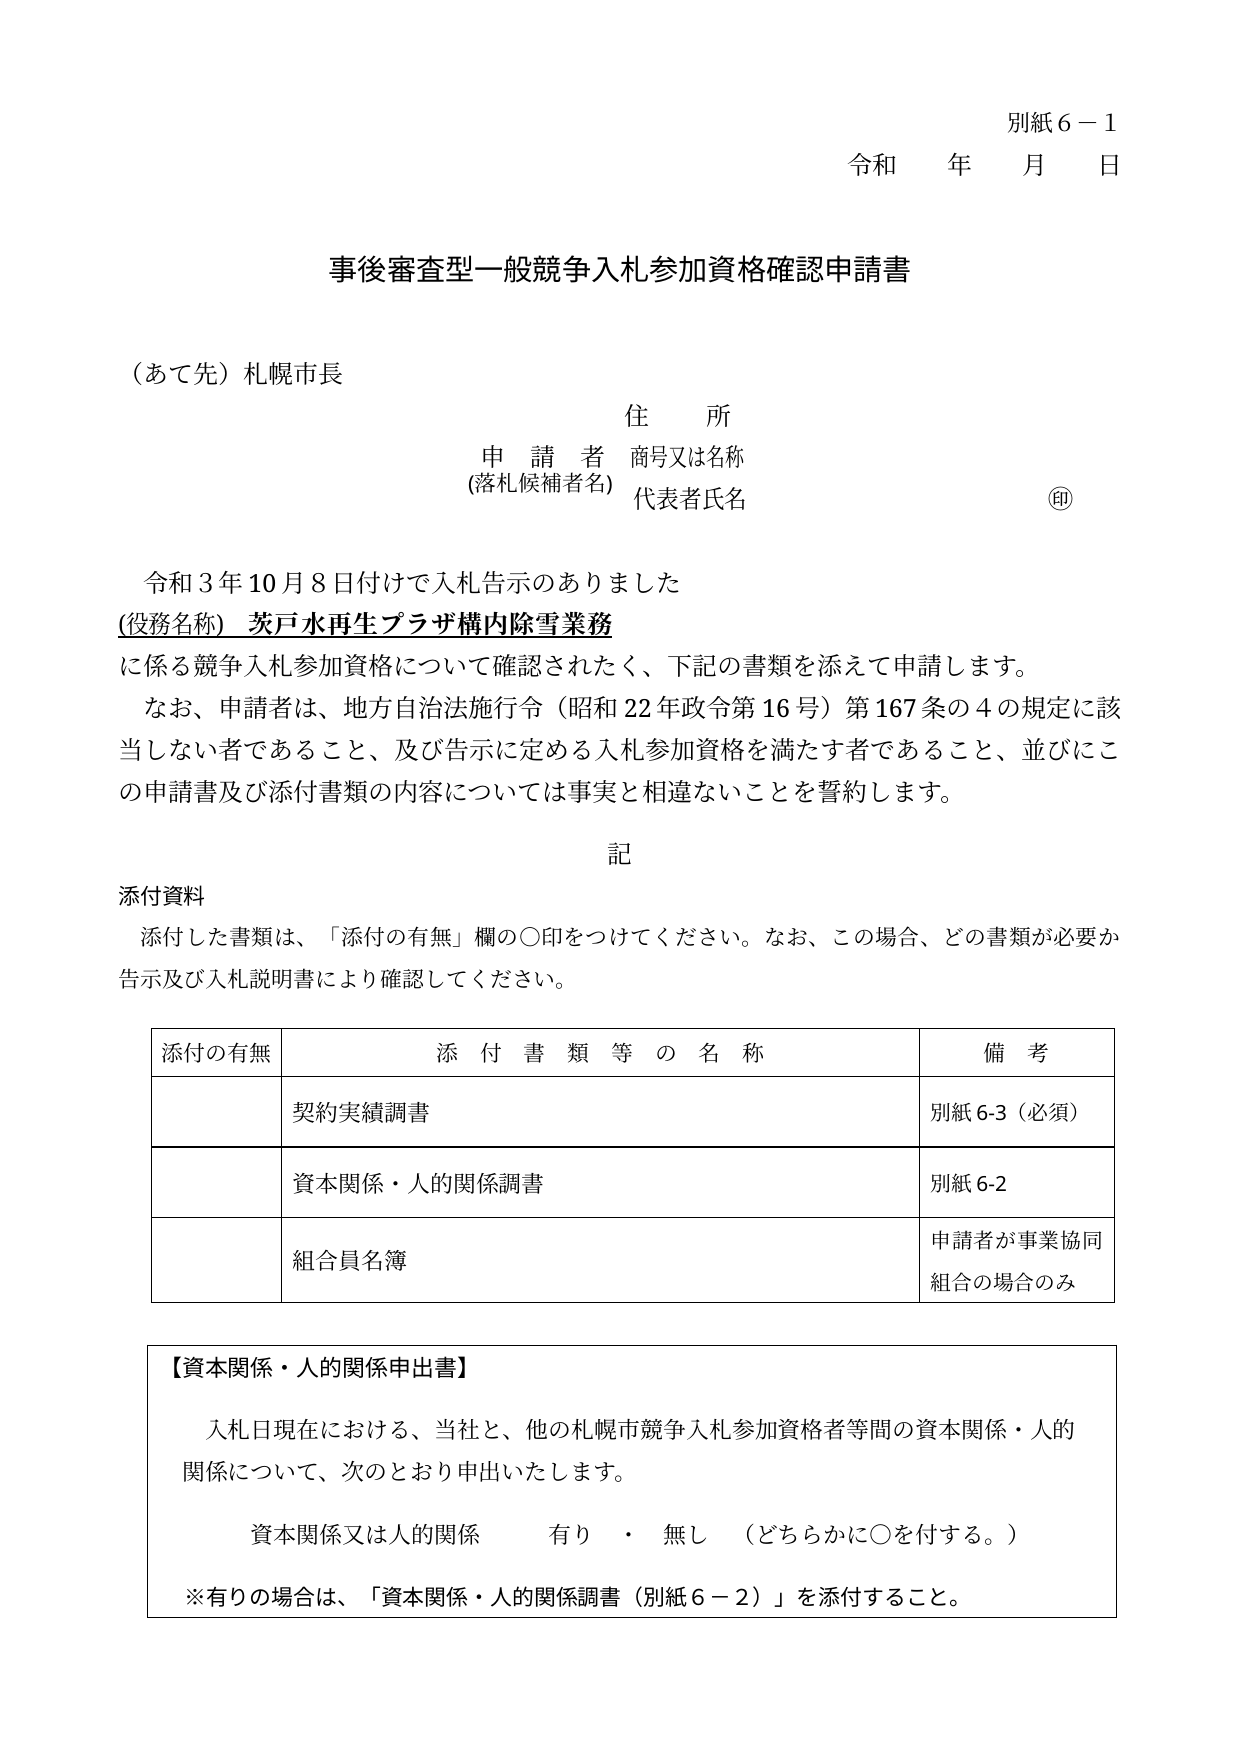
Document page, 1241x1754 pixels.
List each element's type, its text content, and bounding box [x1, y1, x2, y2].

table_header 備 考 [920, 1029, 1114, 1076]
text に係る競争入札参加資格について確認されたく、下記の書類を添えて申請します。 [118, 644, 1122, 686]
table_cell 組合員名簿 [282, 1218, 919, 1302]
text 添付資料 [118, 874, 1122, 916]
table_cell [152, 1218, 281, 1302]
text 事後審査型一般競争入札参加資格確認申請書 [118, 226, 1122, 310]
table_header 【資本関係・人的関係申出書】 入札日現在における、当社と、他の札幌市競争入札参加資格者等間の資本関係・人的関係について、次のとおり申出いたします。 資本関係又は人的関係 有り ・ 無し （どちらかに○を付する。） ※有りの場合は、「資本関係・人的関係調書（別紙６－２）」を添付すること。 [148, 1346, 1116, 1617]
table_header 添 付 書 類 等 の 名 称 [282, 1029, 919, 1076]
text 添付した書類は、「添付の有無」欄の○印をつけてください。なお、この場合、どの書類が必要か告示及び入札説明書により確認してください。 [118, 916, 1122, 999]
text 記 [118, 832, 1122, 874]
text 令和３年10月８日付けで入札告示のありました [118, 561, 1122, 602]
table_cell 資本関係・人的関係調書 [282, 1148, 919, 1217]
text 申 請 者 商号又は名称 [118, 435, 1031, 477]
text （あて先）札幌市長 [118, 352, 1122, 393]
table_cell [152, 1148, 281, 1217]
table_cell 別紙6-2 [920, 1148, 1114, 1217]
text (役務名称) 茨戸水再生プラザ構内除雪業務 [118, 602, 1122, 644]
text 令和 年 月 日 [118, 143, 1122, 184]
table_cell 契約実績調書 [282, 1077, 919, 1146]
table_cell 申請者が事業協同組合の場合のみ [920, 1218, 1114, 1302]
text なお、申請者は、地方自治法施行令（昭和22年政令第16号）第167条の４の規定に該当しない者であること、及び告示に定める入札参加資格を満たす者であること、並びにこの申請書及び添付書類の内容については事実と相違ないことを誓約します。 [118, 686, 1122, 811]
table_cell [152, 1077, 281, 1146]
text 別紙６－１ [118, 101, 1122, 143]
text 代表者氏名 ㊞ [118, 477, 1122, 519]
text 住 所 [118, 393, 1031, 435]
table_header 添付の有無 [152, 1029, 281, 1076]
table_cell 別紙6-3（必須） [920, 1077, 1114, 1146]
